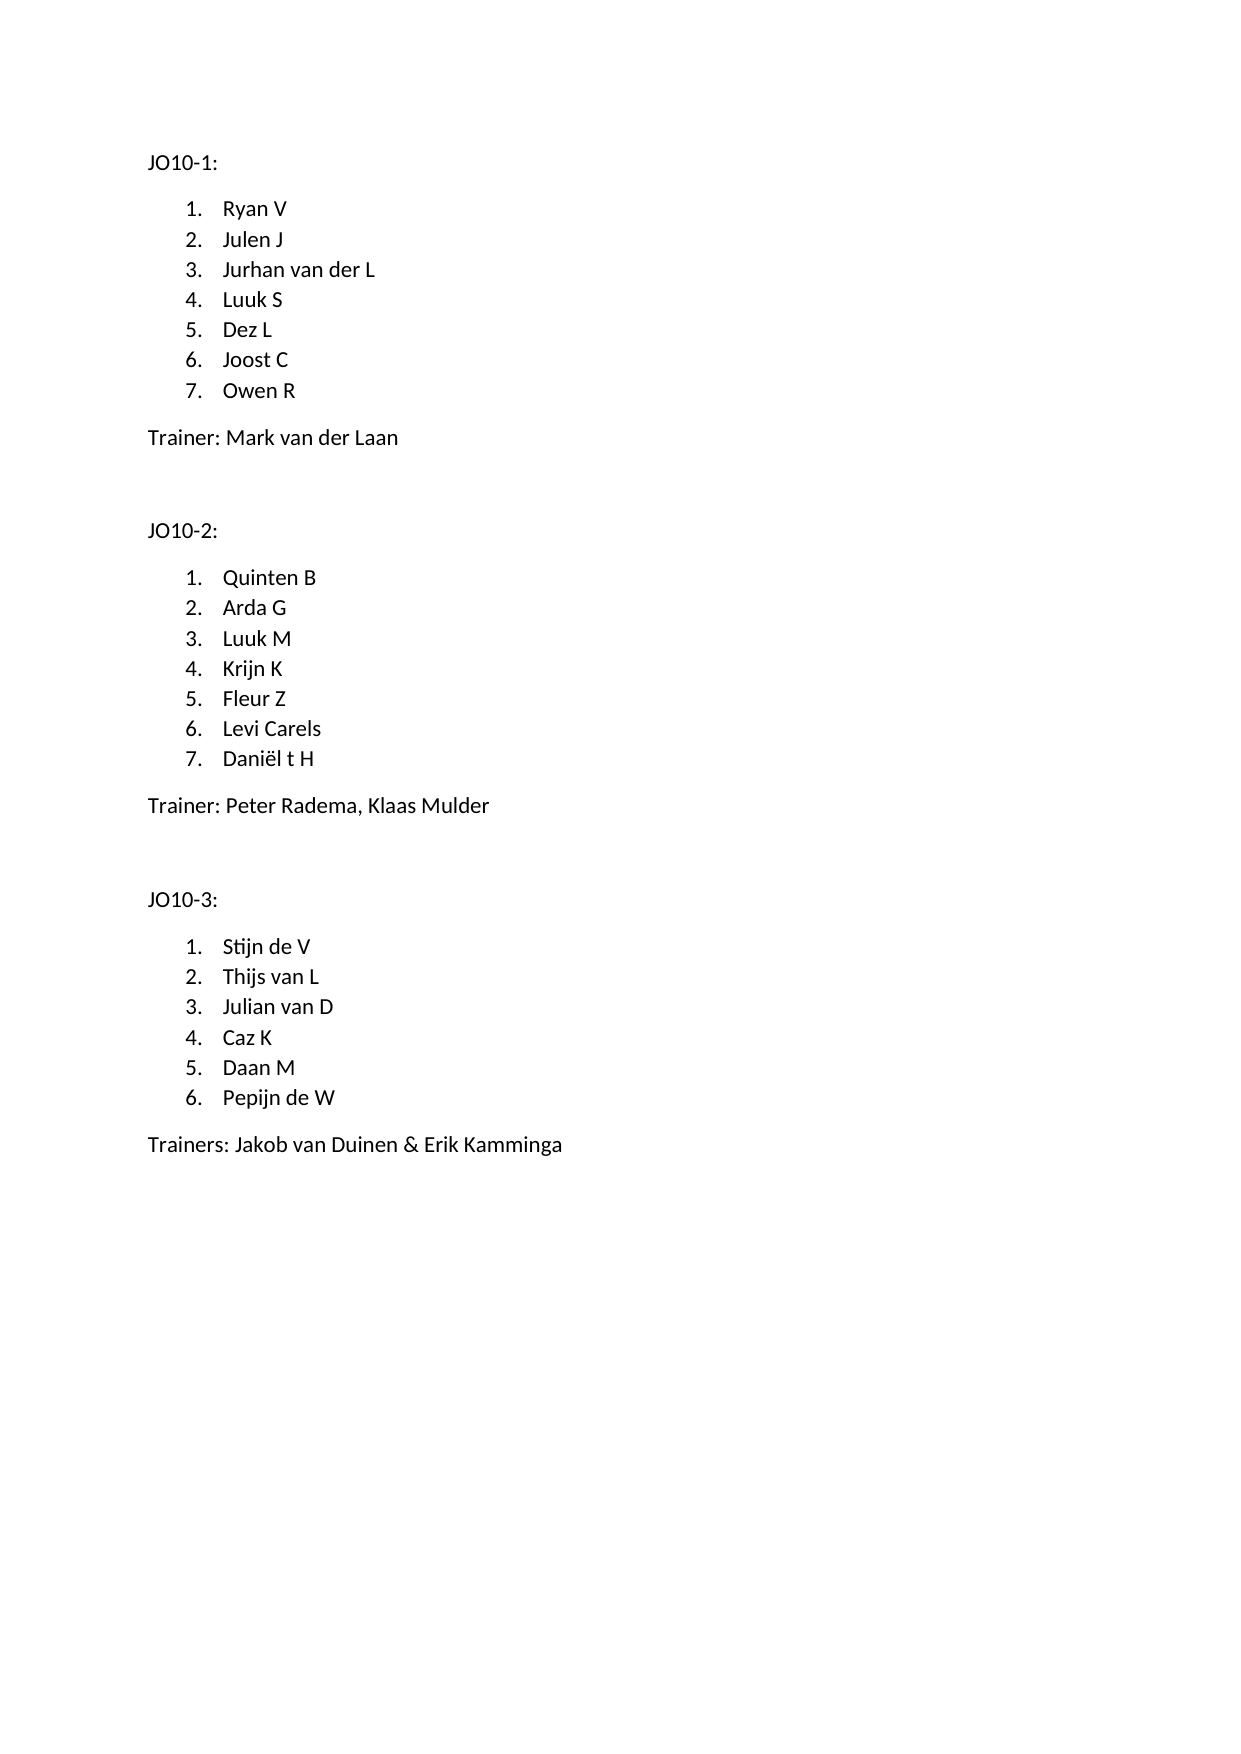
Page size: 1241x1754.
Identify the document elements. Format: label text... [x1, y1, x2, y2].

list Owen R [185, 376, 1093, 404]
list Krijn K [185, 654, 1093, 682]
list Arda G [185, 593, 1093, 621]
text Trainer: Peter Radema, Klaas Mulder [148, 791, 1093, 819]
text JO10-3: [148, 885, 1093, 913]
list Daan M [185, 1053, 1093, 1081]
list Julian van D [185, 992, 1093, 1020]
list Thijs van L [185, 962, 1093, 990]
list Caz K [185, 1023, 1093, 1051]
list Ryan V [185, 194, 1093, 222]
list Julen J [185, 225, 1093, 253]
list Pepijn de W [185, 1083, 1093, 1111]
list Quinten B [185, 563, 1093, 591]
list Luuk M [185, 624, 1093, 652]
text JO10-1: [148, 148, 1093, 176]
list Fleur Z [185, 684, 1093, 712]
list Jurhan van der L [185, 255, 1093, 283]
text Trainer: Mark van der Laan [148, 423, 1093, 451]
list Daniël t H [185, 744, 1093, 772]
list Joost C [185, 346, 1093, 373]
list Luuk S [185, 285, 1093, 313]
list Levi Carels [185, 714, 1093, 742]
list Stijn de V [185, 932, 1093, 960]
list Dez L [185, 315, 1093, 343]
text Trainers: Jakob van Duinen & Erik Kamminga [148, 1130, 1093, 1158]
text JO10-2: [148, 516, 1093, 544]
